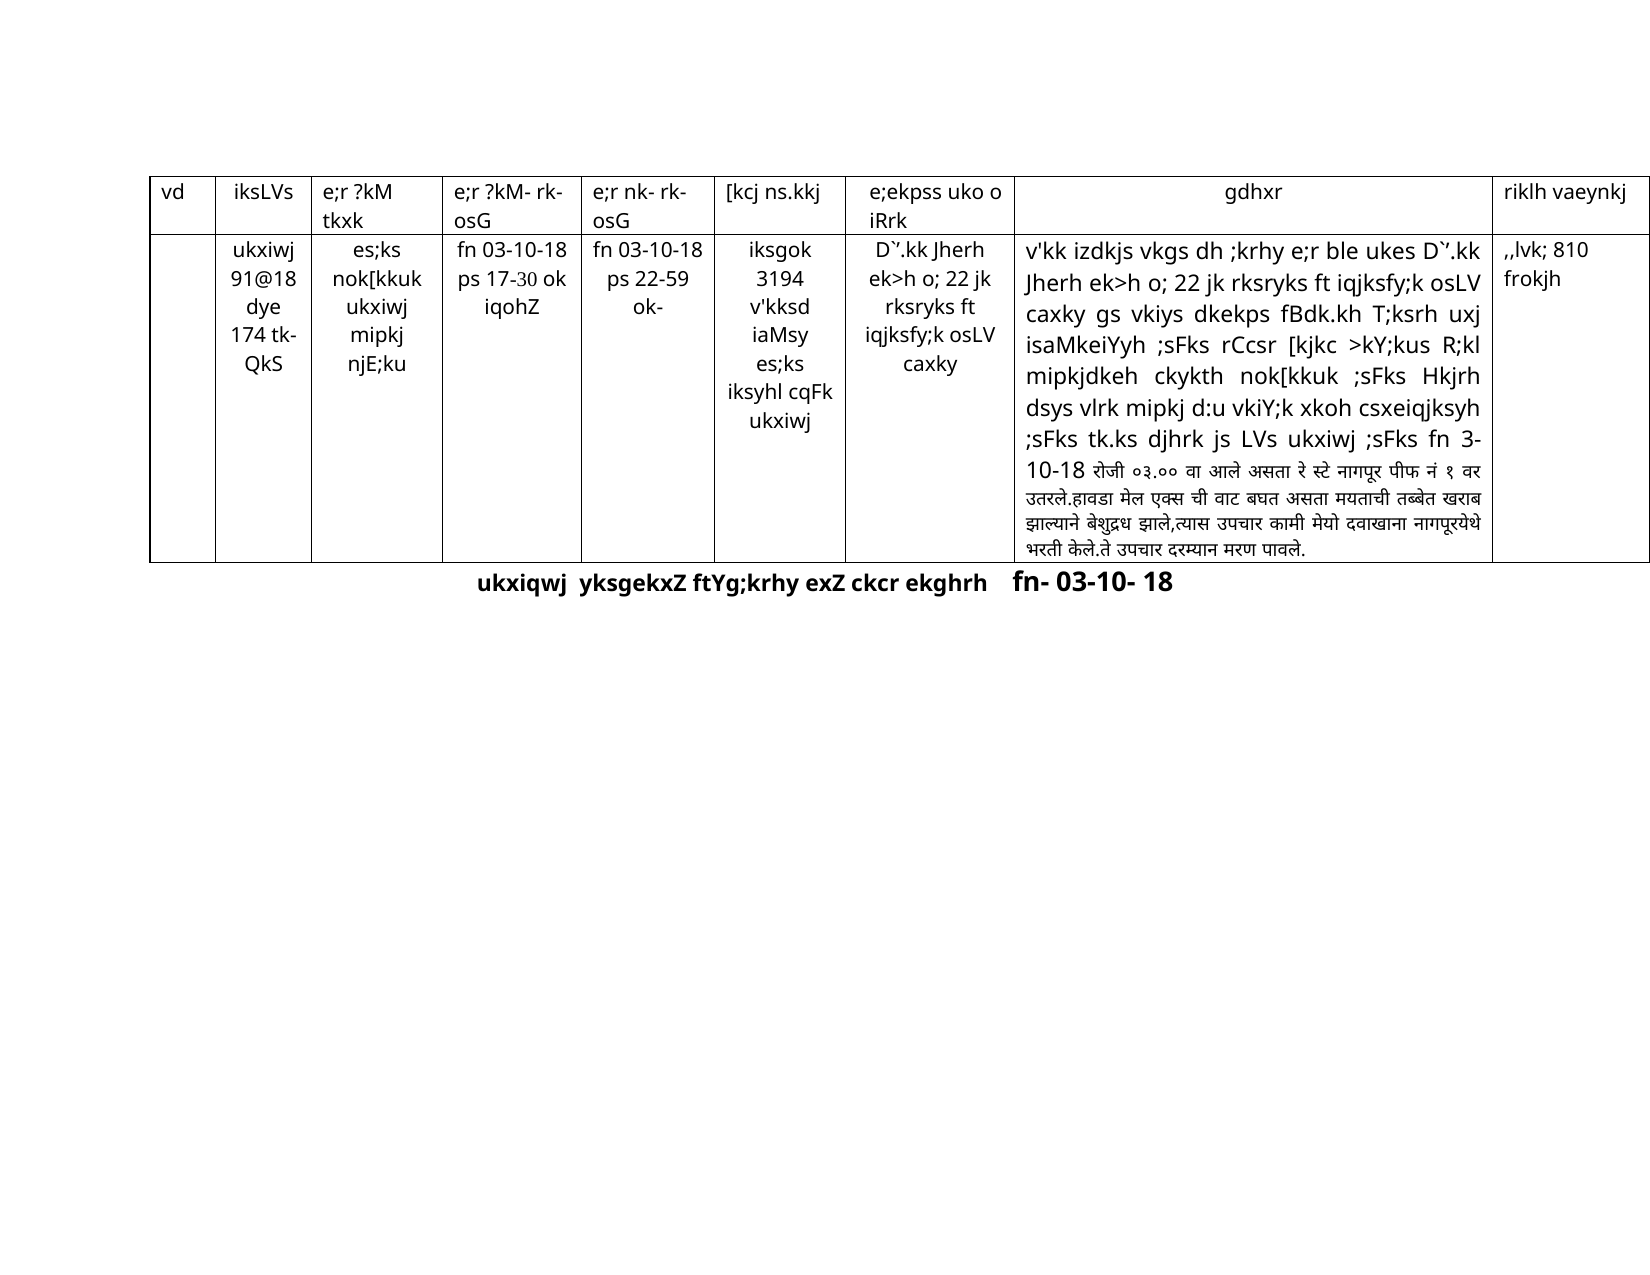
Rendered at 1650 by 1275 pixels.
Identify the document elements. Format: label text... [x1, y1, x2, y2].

table_header [kcj ns.kkj [715, 177, 845, 234]
table_header gdhxr [1015, 177, 1492, 234]
table_header e;ekpss uko o iRrk [846, 177, 1014, 234]
table_cell iksgok 3194 v'kksd iaMsy es;ks iksyhl cqFk ukxiwj [715, 235, 845, 562]
table_cell v'kk izdkjs vkgs dh ;krhy e;r ble ukes D`’.kk Jherh ek>h o; 22 jk rksryks ft iqjksfy;k osLV caxky gs vkiys dkekps fBdk.kh T;ksrh uxj isaMkeiYyh ;sFks rCcsr [kjkc >kY;kus R;kl mipkjdkeh ckykth nok[kkuk ;sFks Hkjrh dsys vlrk mipkj d:u vkiY;k xkoh csxeiqjksyh ;sFks tk.ks djhrk js LVs ukxiwj ;sFks fn 3-10-18 रोजी ०३.०० वा आले असता रे स्‍टे नागपूर पीफ नं १ वर उतरले.हावडा मेल एक्‍स ची वाट बघत असता मयताची तब्‍बेत खराब झाल्‍याने बेशुद्रध झाले,त्‍यास उपचार कामी मेयो दवाखाना नागपूरयेथे भरती केले.ते उपचार दरम्‍यान मरण पावले. [1015, 235, 1492, 562]
table_cell [151, 235, 215, 562]
table_header e;r nk- rk-osG [582, 177, 714, 234]
table_header riklh vaeynkj [1493, 177, 1649, 234]
table_cell fn 03-10-18 ps 22-59 ok- [582, 235, 714, 562]
table_header e;r ?kM tkxk [312, 177, 442, 234]
table_header e;r ?kM- rk-osG [443, 177, 581, 234]
table_cell es;ks nok[kkuk ukxiwj mipkj njE;ku [312, 235, 442, 562]
table_cell fn 03-10-18 ps 17-30 ok iqohZ [443, 235, 581, 562]
table_cell ukxiwj 91@18 dye 174 tk-QkS [216, 235, 311, 562]
table_header iksLVs [216, 177, 311, 234]
table_header vd [151, 177, 215, 234]
text ukxiqwj yksgekxZ ftYg;krhy exZ ckcr ekghrh fn- 03-10- 18 [150, 563, 1500, 600]
table_cell D`’.kk Jherh ek>h o; 22 jk rksryks ft iqjksfy;k osLV caxky [846, 235, 1014, 562]
table_cell ,,lvk; 810 frokjh [1493, 235, 1649, 562]
